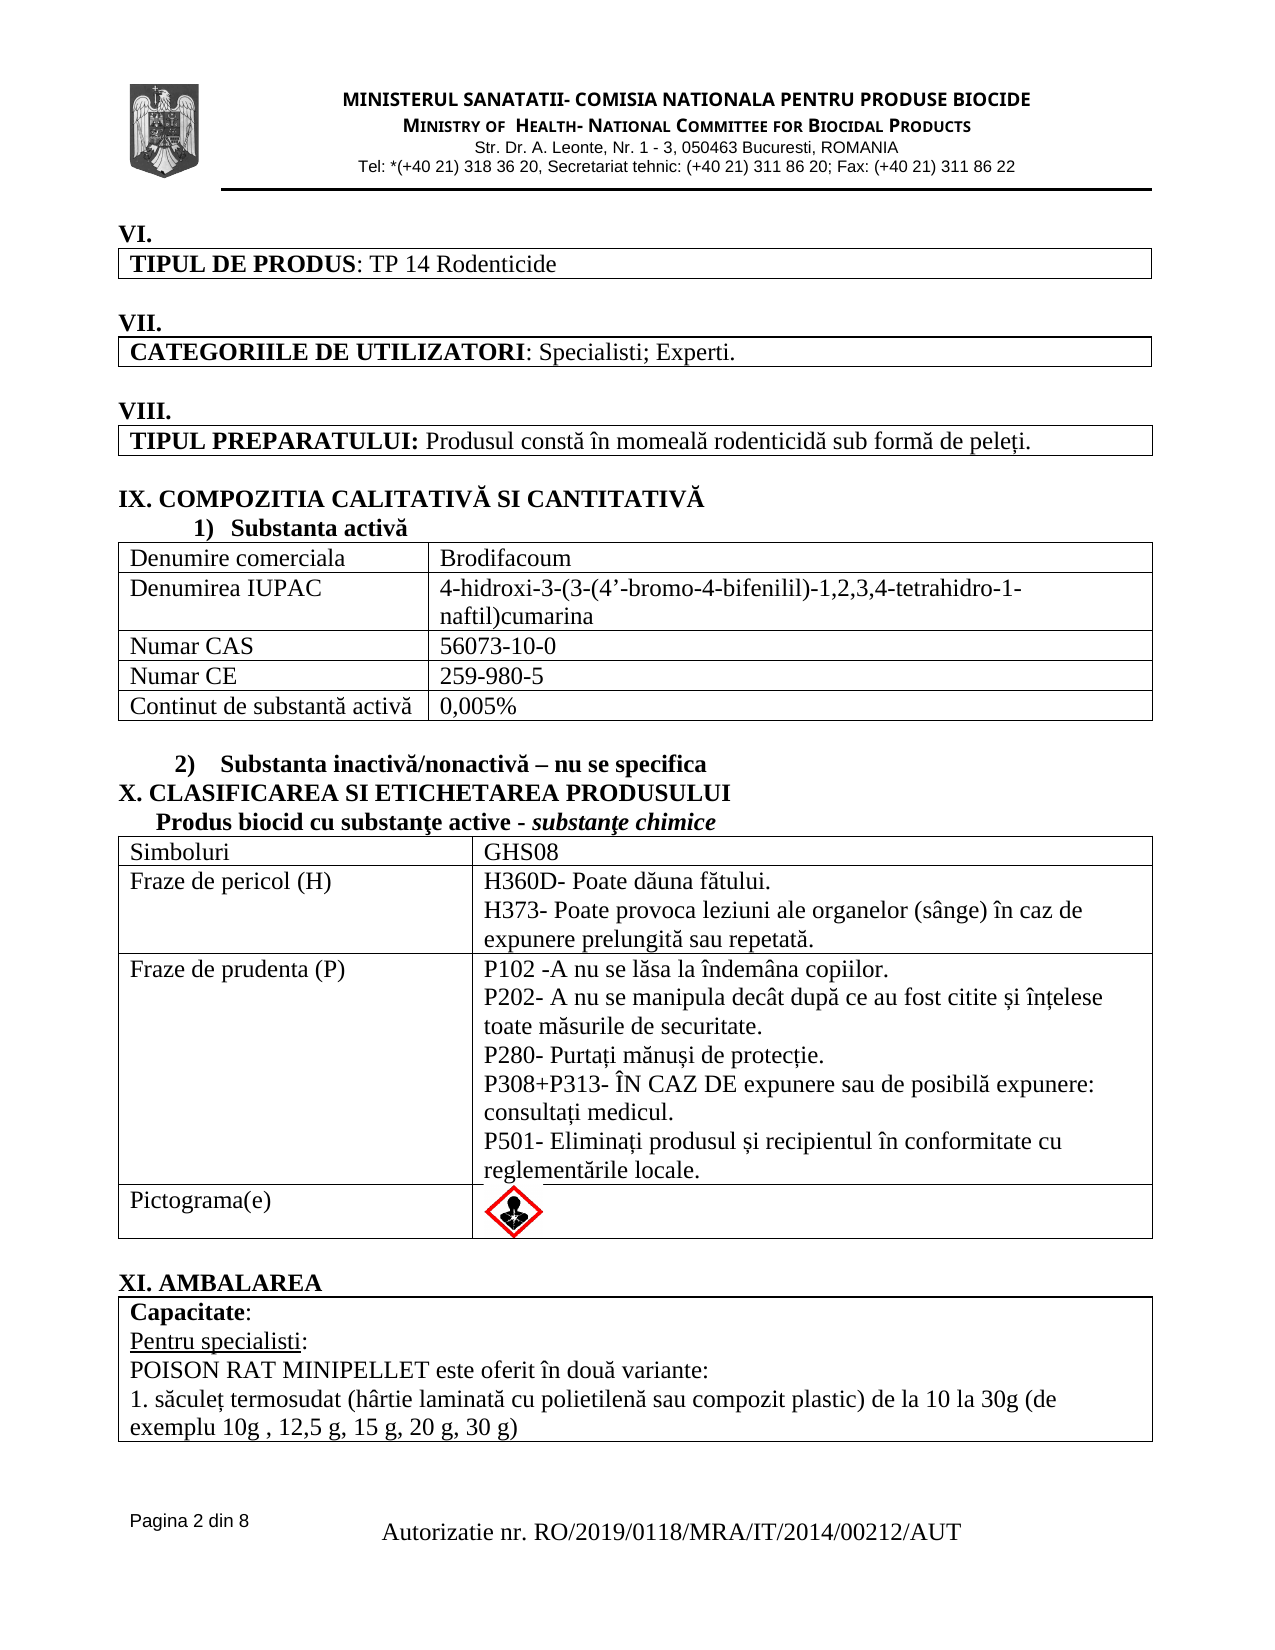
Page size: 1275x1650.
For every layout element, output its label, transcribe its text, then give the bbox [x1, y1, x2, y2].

text Produs biocid cu substanţe active - substanţe chimice [118, 807, 1157, 836]
text VI. [118, 219, 1157, 248]
table_cell 0,005% [429, 691, 1152, 719]
table_cell Pictograma(e) [119, 1185, 472, 1238]
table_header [119, 1298, 1152, 1441]
table_cell Denumirea IUPAC [119, 573, 428, 630]
text VII. [118, 308, 1157, 336]
table_cell Numar CAS [119, 631, 428, 660]
table_cell Continut de substantă activă [119, 691, 428, 719]
table_header GHS08 [473, 837, 1152, 865]
table_header TIPUL DE PRODUS: TP 14 Rodenticide [119, 249, 1151, 278]
table_header Simboluri [119, 837, 472, 865]
table_header Denumire comerciala [119, 543, 428, 572]
table_cell 259-980-5 [429, 661, 1152, 690]
table_cell P102 -A nu se lăsa la îndemâna copiilor. P202- A nu se manipula decât după ce au fost citite și înțelese toate măsurile de securitate. P280- Purtați mănuși de protecție. P308+P313- ÎN CAZ DE expunere sau de posibilă expunere: consultați medicul. P501- Eliminați produsul și recipientul în conformitate cu reglementările locale. [473, 954, 1152, 1184]
text X. CLASIFICAREA SI ETICHETAREA PRODUSULUI [118, 778, 1157, 807]
table_cell 4-hidroxi-3-(3-(4’-bromo-4-bifenilil)-1,2,3,4-tetrahidro-1-naftil)cumarina [429, 573, 1152, 630]
list Substanta activă [193, 513, 1157, 542]
table_cell Numar CE [119, 661, 428, 690]
text IX. COMPOZITIA CALITATIVĂ SI CANTITATIVĂ [118, 484, 1157, 513]
text XI. AMBALAREA [118, 1268, 1157, 1296]
table_header CATEGORIILE DE UTILIZATORI: Specialisti; Experti. [119, 338, 1151, 366]
table_cell H360D- Poate dăuna fătului. H373- Poate provoca leziuni ale organelor (sânge) în caz de expunere prelungită sau repetată. [473, 866, 1152, 953]
table_cell [473, 1185, 483, 1238]
table_cell Fraze de prudenta (P) [119, 954, 472, 1184]
table_header Brodifacoum [429, 543, 1152, 572]
table_cell [544, 1185, 1152, 1238]
text 2) Substanta inactivă/nonactivă – nu se specifica [156, 749, 1157, 778]
table_header TIPUL PREPARATULUI: Produsul constă în momeală rodenticidă sub formă de peleți. [119, 426, 1152, 454]
text VIII. [118, 396, 1157, 425]
table_cell Fraze de pericol (H) [119, 866, 472, 953]
table_cell 56073-10-0 [429, 631, 1152, 660]
